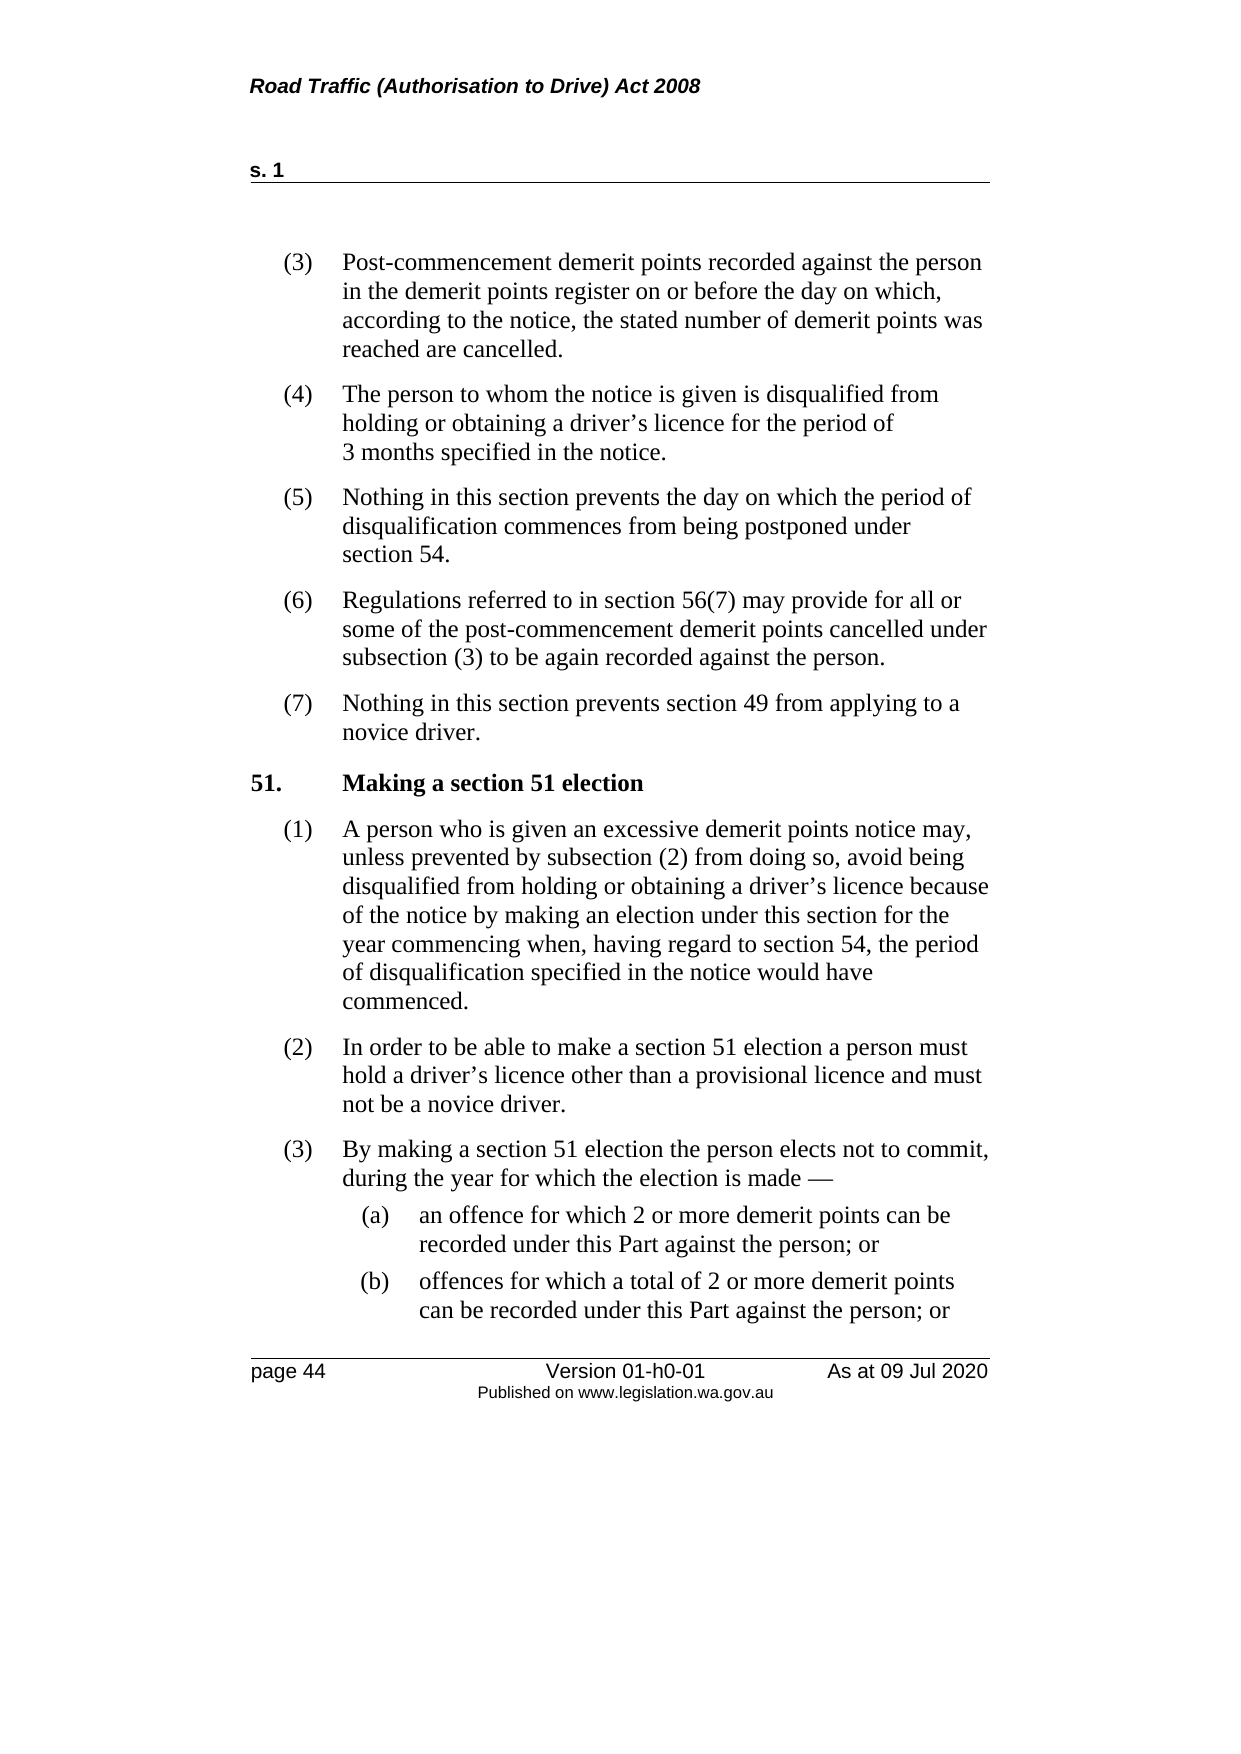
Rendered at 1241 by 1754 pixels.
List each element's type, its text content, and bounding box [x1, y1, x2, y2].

text (5) Nothing in this section prevents the day on which the period of disqualification commences from being postponed under section 54. [251, 482, 990, 568]
text (b) offences for which a total of 2 or more demerit points can be recorded under this Part against the person; or [251, 1266, 990, 1324]
text (6) Regulations referred to in section 56(7) may provide for all or some of the post-commencement demerit points cancelled under subsection (3) to be again recorded against the person. [251, 585, 990, 671]
text (a) an offence for which 2 or more demerit points can be recorded under this Part against the person; or [251, 1200, 990, 1258]
text (4) The person to whom the notice is given is disqualified from holding or obtaining a driver’s licence for the period of 3 months specified in the notice. [251, 379, 990, 465]
text (1) A person who is given an excessive demerit points notice may, unless prevented by subsection (2) from doing so, avoid being disqualified from holding or obtaining a driver’s licence because of the notice by making an election under this section for the year commencing when, having regard to section 54, the period of disqualification specified in the notice would have commenced. [251, 814, 990, 1015]
text (2) In order to be able to make a section 51 election a person must hold a driver’s licence other than a provisional licence and must not be a novice driver. [251, 1032, 990, 1118]
text (3) By making a section 51 election the person elects not to commit, during the year for which the election is made — [251, 1134, 990, 1192]
subtitle 51. Making a section 51 election [251, 768, 990, 797]
text (3) Post-commencement demerit points recorded against the person in the demerit points register on or before the day on which, according to the notice, the stated number of demerit points was reached are cancelled. [251, 247, 990, 362]
text (7) Nothing in this section prevents section 49 from applying to a novice driver. [251, 688, 990, 745]
